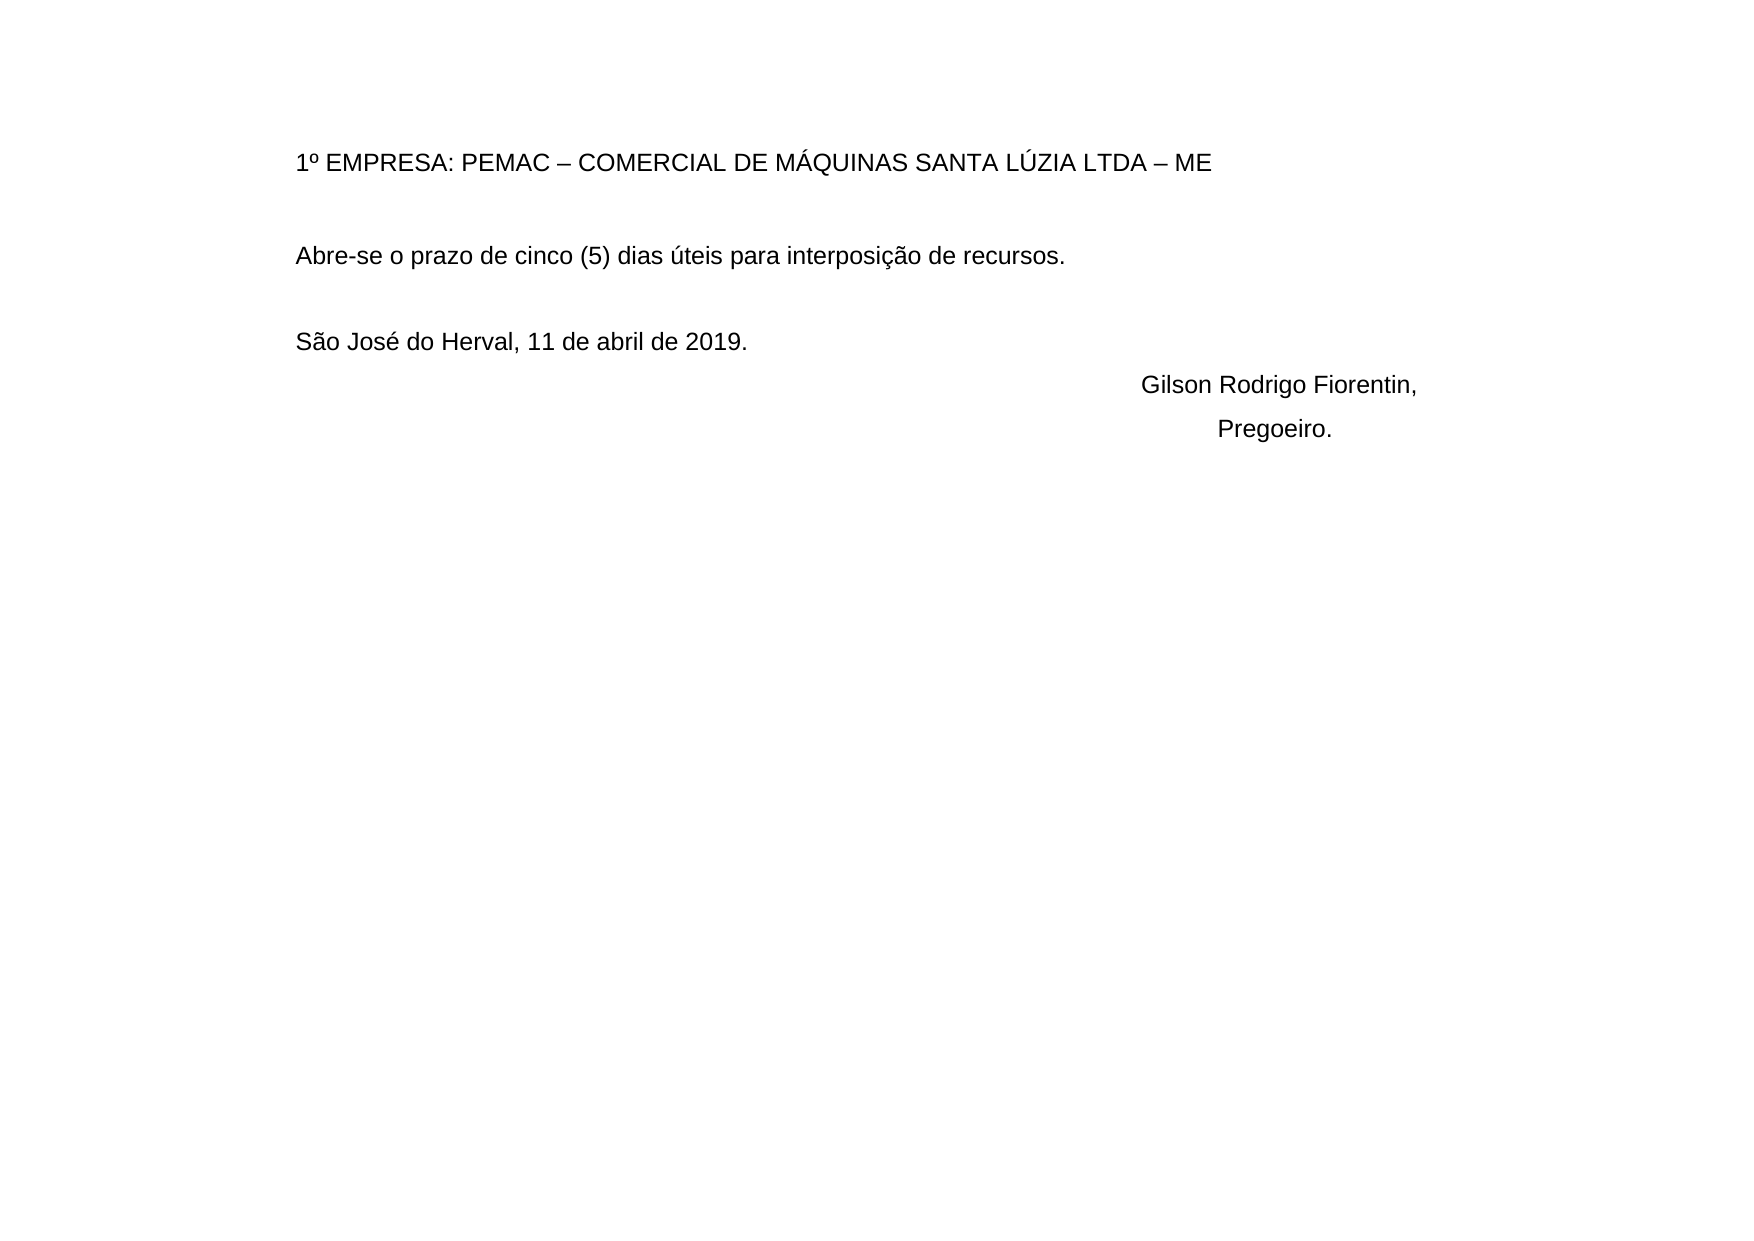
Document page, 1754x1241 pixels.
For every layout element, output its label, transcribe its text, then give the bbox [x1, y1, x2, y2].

text Gilson Rodrigo Fiorentin, [148, 371, 1606, 399]
text Pregoeiro. [148, 414, 1606, 442]
text Abre-se o prazo de cinco (5) dias úteis para interposição de recursos. [148, 241, 1606, 270]
text São José do Herval, 11 de abril de 2019. [148, 327, 1606, 356]
text 1º EMPRESA: PEMAC – COMERCIAL DE MÁQUINAS SANTA LÚZIA LTDA – ME [148, 148, 1606, 176]
